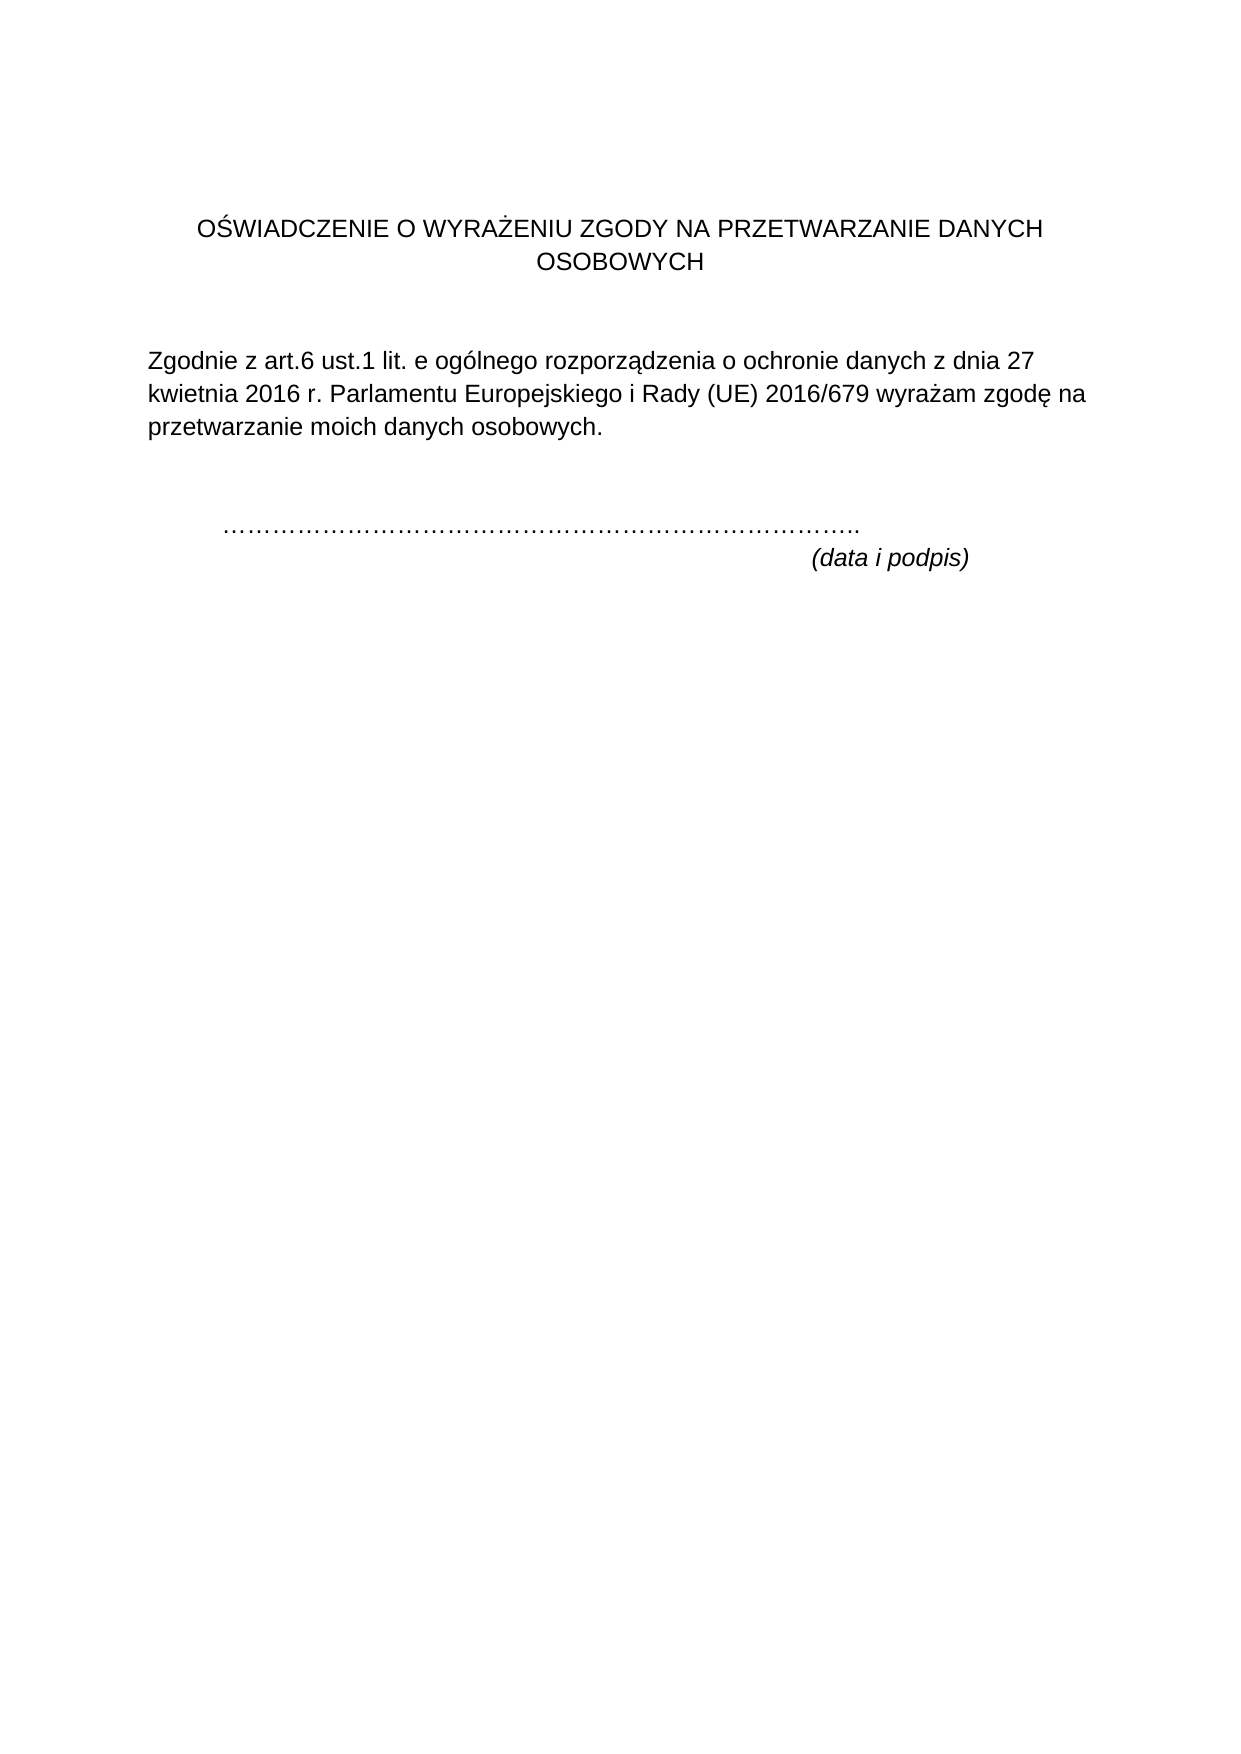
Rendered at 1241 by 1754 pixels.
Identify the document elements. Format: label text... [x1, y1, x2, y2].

text Zgodnie z art.6 ust.1 lit. e ogólnego rozporządzenia o ochronie danych z dnia 27 kwietnia 2016 r. Parlamentu Europejskiego i Rady (UE) 2016/679 wyrażam zgodę na przetwarzanie moich danych osobowych. [148, 346, 1093, 441]
text OŚWIADCZENIE O WYRAŻENIU ZGODY NA PRZETWARZANIE DANYCH OSOBOWYCH [148, 214, 1093, 275]
text (data i podpis) [148, 543, 1093, 572]
text ………………………………………………………………….. [148, 478, 1093, 539]
